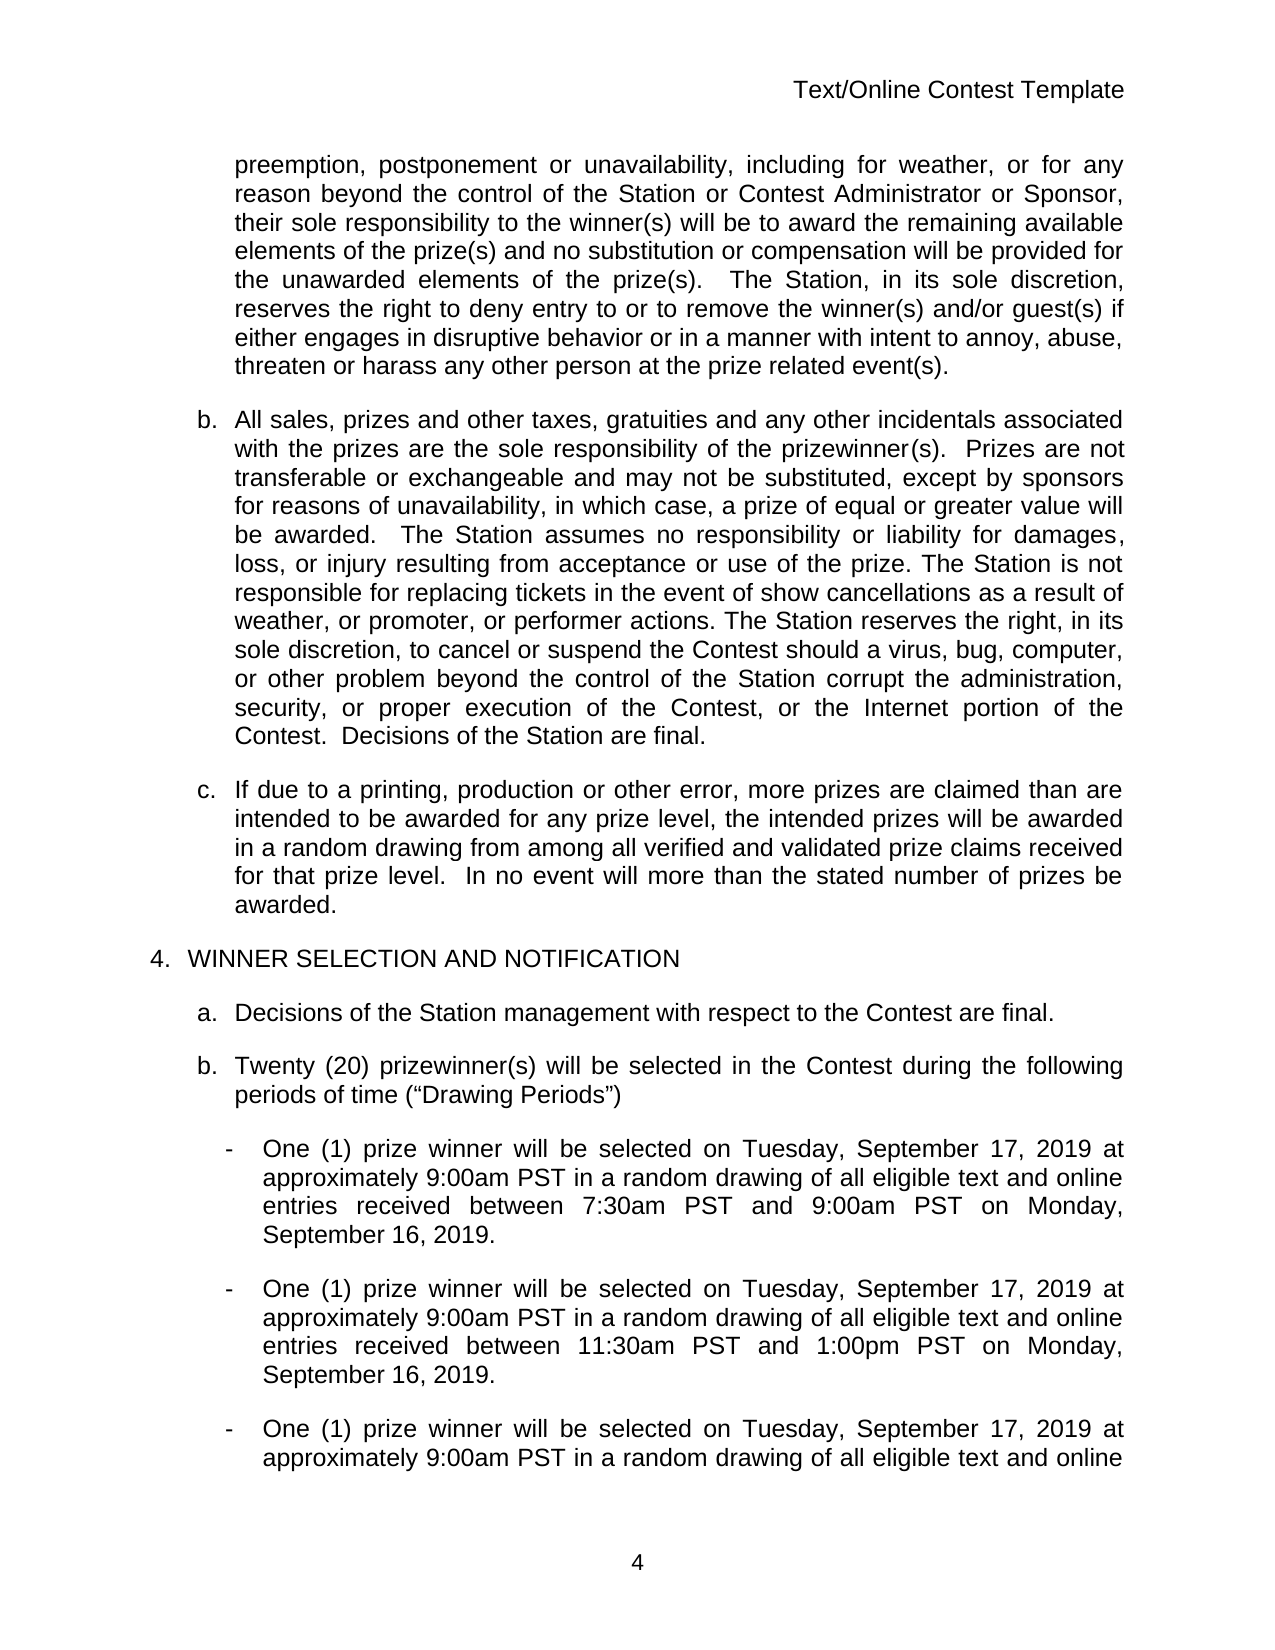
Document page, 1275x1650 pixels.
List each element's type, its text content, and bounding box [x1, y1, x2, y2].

subtitle b. All sales, prizes and other taxes, gratuities and any other incidentals associated with the prizes are the sole responsibility of the prizewinner(s). Prizes are not transferable or exchangeable and may not be substituted, except by sponsors for reasons of unavailability, in which case, a prize of equal or greater value will be awarded. The Station assumes no responsibility or liability for damages, loss, or injury resulting from acceptance or use of the prize. The Station is not responsible for replacing tickets in the event of show cancellations as a result of weather, or promoter, or performer actions. The Station reserves the right, in its sole discretion, to cancel or suspend the Contest should a virus, bug, computer, or other problem beyond the control of the Station corrupt the administration, security, or proper execution of the Contest, or the Internet portion of the Contest. Decisions of the Station are final. [197, 405, 1125, 750]
list One (1) prize winner will be selected on Tuesday, September 17, 2019 at approximately 9:00am PST in a random drawing of all eligible text and online entries received between 7:30am PST and 9:00am PST on Monday, September 16, 2019. [225, 1134, 1125, 1249]
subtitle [197, 150, 1125, 380]
subtitle Decisions of the Station management with respect to the Contest are final. [197, 997, 1125, 1026]
subtitle WINNER SELECTION AND NOTIFICATION [150, 944, 1125, 972]
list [225, 1414, 1125, 1471]
subtitle c. If due to a printing, production or other error, more prizes are claimed than are intended to be awarded for any prize level, the intended prizes will be awarded in a random drawing from among all verified and validated prize claims received for that prize level. In no event will more than the stated number of prizes be awarded. [197, 775, 1125, 919]
subtitle Twenty (20) prizewinner(s) will be selected in the Contest during the following periods of time (“Drawing Periods”) [197, 1051, 1125, 1109]
list One (1) prize winner will be selected on Tuesday, September 17, 2019 at approximately 9:00am PST in a random drawing of all eligible text and online entries received between 11:30am PST and 1:00pm PST on Monday, September 16, 2019. [225, 1274, 1125, 1389]
